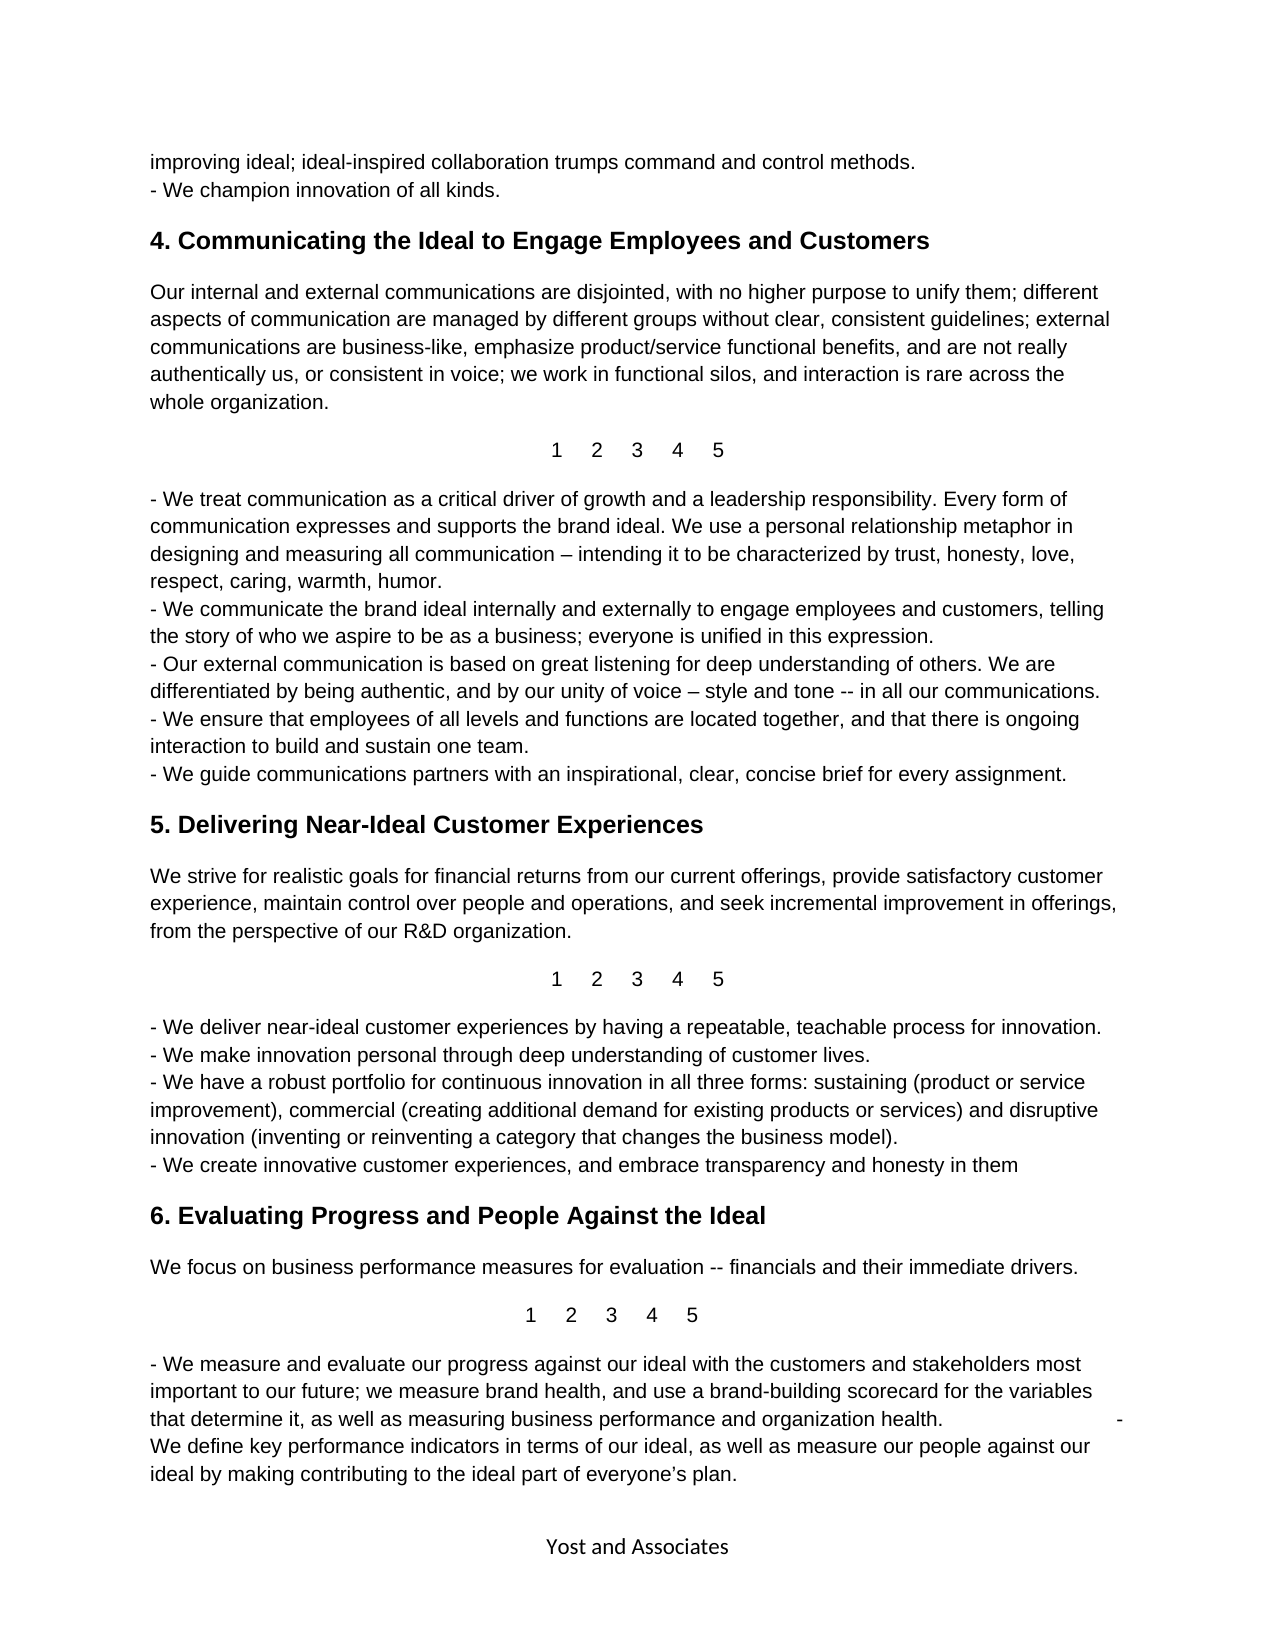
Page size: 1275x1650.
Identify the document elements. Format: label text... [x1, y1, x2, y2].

text We strive for realistic goals for financial returns from our current offerings, provide satisfactory customer experience, maintain control over people and operations, and seek incremental improvement in offerings, from the perspective of our R&D organization. [150, 863, 1125, 942]
text 1 2 3 4 5 [150, 1303, 1125, 1327]
text 5. Delivering Near-Ideal Customer Experiences [150, 810, 1125, 838]
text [150, 150, 1125, 201]
text We focus on business performance measures for evaluation -- financials and their immediate drivers. [150, 1255, 1125, 1279]
text - We deliver near-ideal customer experiences by having a repeatable, teachable process for innovation. - We make innovation personal through deep understanding of customer lives. - We have a robust portfolio for continuous innovation in all three forms: sustaining (product or service improvement), commercial (creating additional demand for existing products or services) and disruptive innovation (inventing or reinventing a category that changes the business model). - We create innovative customer experiences, and embrace transparency and honesty in them [150, 1015, 1125, 1177]
text Our internal and external communications are disjointed, with no higher purpose to unify them; different aspects of communication are managed by different groups without clear, consistent guidelines; external communications are business-like, emphasize product/service functional benefits, and are not really authentically us, or consistent in voice; we work in functional silos, and interaction is rare across the whole organization. [150, 280, 1125, 414]
text - We measure and evaluate our progress against our ideal with the customers and stakeholders most important to our future; we measure brand health, and use a brand-building scorecard for the variables that determine it, as well as measuring business performance and organization health. - We define key performance indicators in terms of our ideal, as well as measure our people against our ideal by making contributing to the ideal part of everyone’s plan. [150, 1352, 1125, 1486]
text 4. Communicating the Ideal to Engage Employees and Customers [150, 226, 1125, 254]
text 1 2 3 4 5 [150, 438, 1125, 462]
text 1 2 3 4 5 [150, 967, 1125, 991]
text 6. Evaluating Progress and People Against the Ideal [150, 1201, 1125, 1230]
text - We treat communication as a critical driver of growth and a leadership responsibility. Every form of communication expresses and supports the brand ideal. We use a personal relationship metaphor in designing and measuring all communication – intending it to be characterized by trust, honesty, love, respect, caring, warmth, humor. - We communicate the brand ideal internally and externally to engage employees and customers, telling the story of who we aspire to be as a business; everyone is unified in this expression. - Our external communication is based on great listening for deep understanding of others. We are differentiated by being authentic, and by our unity of voice – style and tone -- in all our communications. - We ensure that employees of all levels and functions are located together, and that there is ongoing interaction to build and sustain one team. - We guide communications partners with an inspirational, clear, concise brief for every assignment. [150, 486, 1125, 785]
